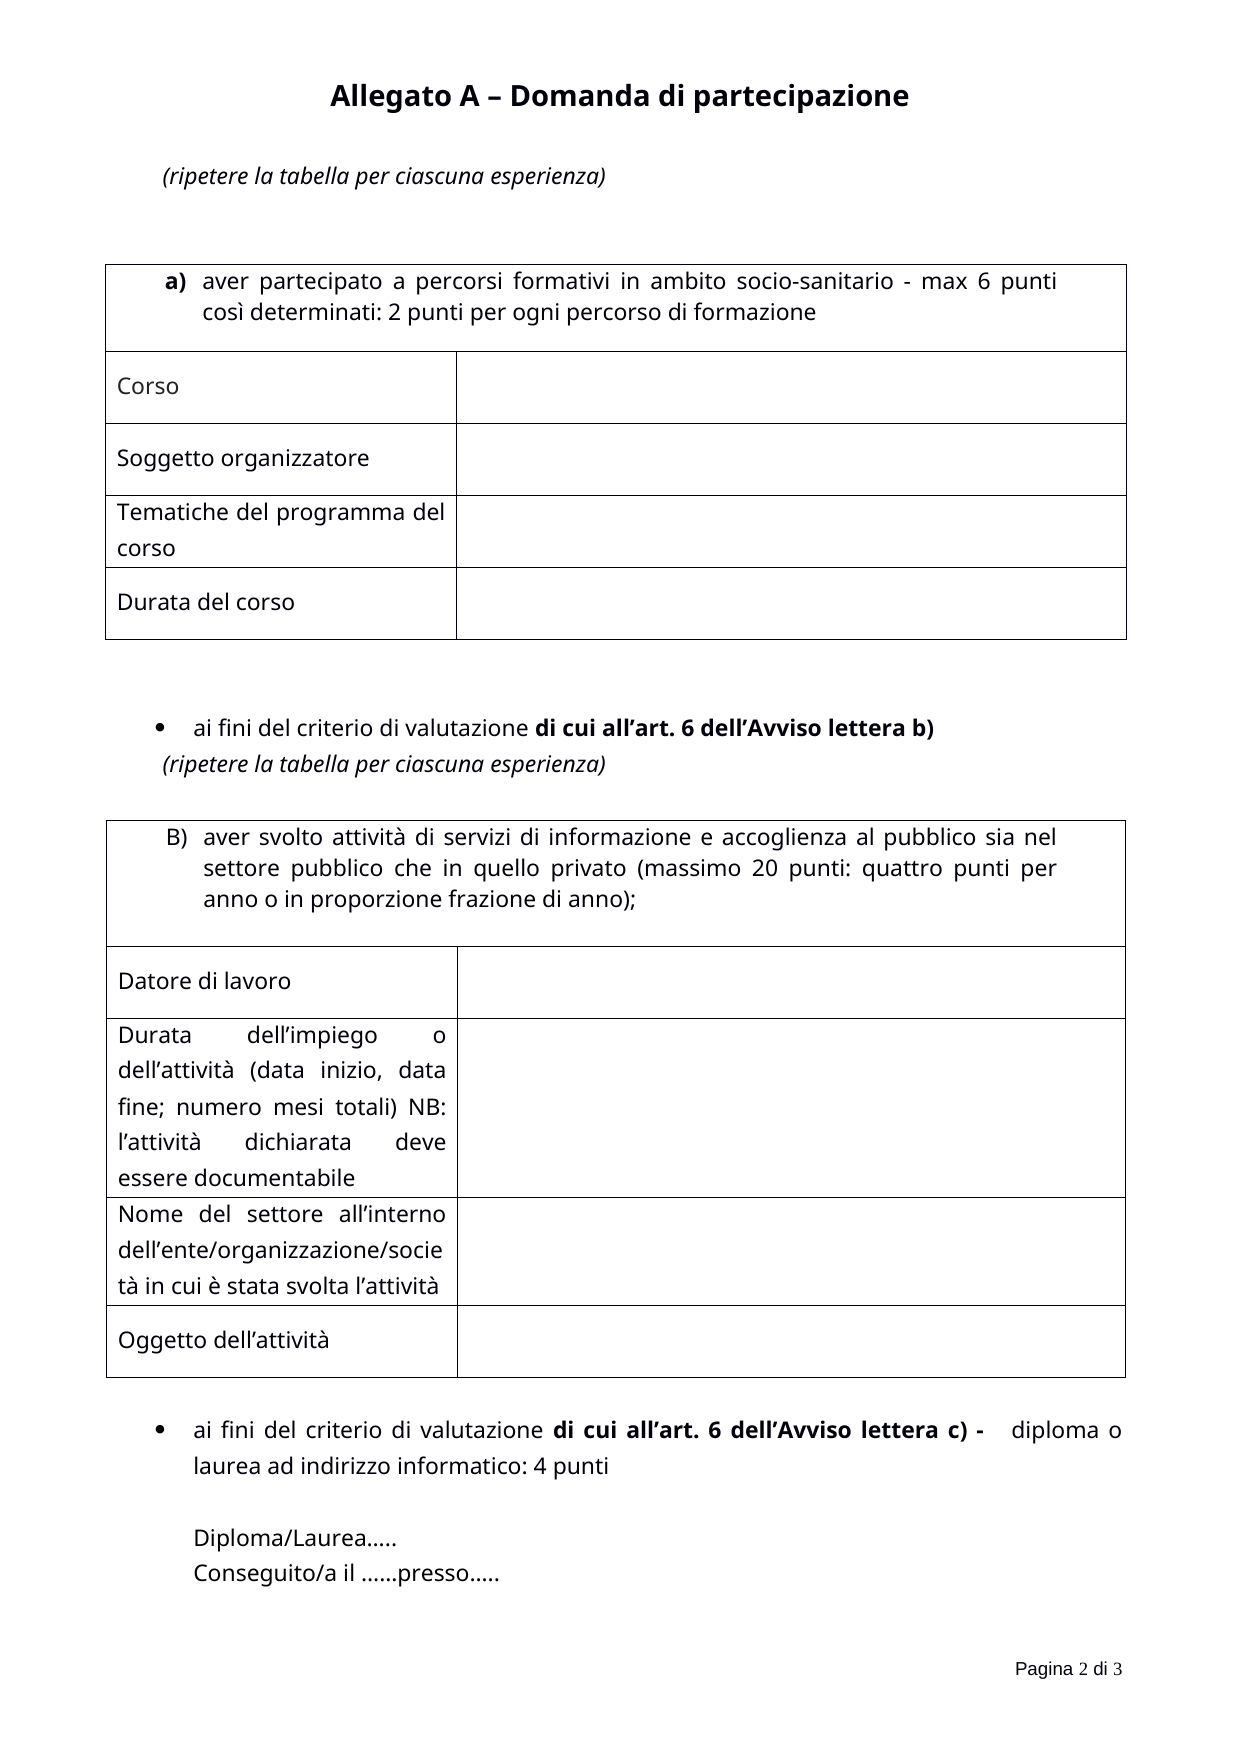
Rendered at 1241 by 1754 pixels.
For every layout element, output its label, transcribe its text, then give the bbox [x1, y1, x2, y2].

table_cell Oggetto dell’attività [107, 1306, 457, 1377]
table_cell Soggetto organizzatore [106, 424, 456, 495]
table_cell [458, 947, 1125, 1017]
table_cell Corso [106, 352, 456, 423]
table_cell [458, 1019, 1125, 1197]
table_cell Nome del settore all’interno dell’ente/organizzazione/società in cui è stata svolta l’attività [107, 1198, 457, 1305]
list ai fini del criterio di valutazione di cui all’art. 6 dell’Avviso lettera b) [156, 712, 1122, 743]
text (ripetere la tabella per ciascuna esperienza) [162, 160, 1122, 192]
table_cell [458, 1306, 1125, 1377]
text Conseguito/a il ……presso….. [193, 1557, 1122, 1589]
text Diploma/Laurea….. [193, 1521, 1122, 1553]
table_cell [457, 496, 1126, 567]
table_cell [457, 424, 1126, 495]
text (ripetere la tabella per ciascuna esperienza) [162, 748, 1122, 779]
table_cell [457, 352, 1126, 423]
table_header aver partecipato a percorsi formativi in ambito socio-sanitario - max 6 punti così determinati: 2 punti per ogni percorso di formazione [106, 265, 1126, 351]
list ai fini del criterio di valutazione di cui all’art. 6 dell’Avviso lettera c) - diploma o laurea ad indirizzo informatico: 4 punti [156, 1414, 1122, 1481]
table_header aver svolto attività di servizi di informazione e accoglienza al pubblico sia nel settore pubblico che in quello privato (massimo 20 punti: quattro punti per anno o in proporzione frazione di anno); [107, 821, 1125, 946]
table_cell Durata dell’impiego o dell’attività (data inizio, data fine; numero mesi totali) NB: l’attività dichiarata deve essere documentabile [107, 1019, 457, 1197]
table_cell [458, 1198, 1125, 1305]
table_cell [457, 568, 1126, 639]
table_cell Durata del corso [106, 568, 456, 639]
table_cell Datore di lavoro [107, 947, 457, 1017]
table_cell Tematiche del programma del corso [106, 496, 456, 567]
